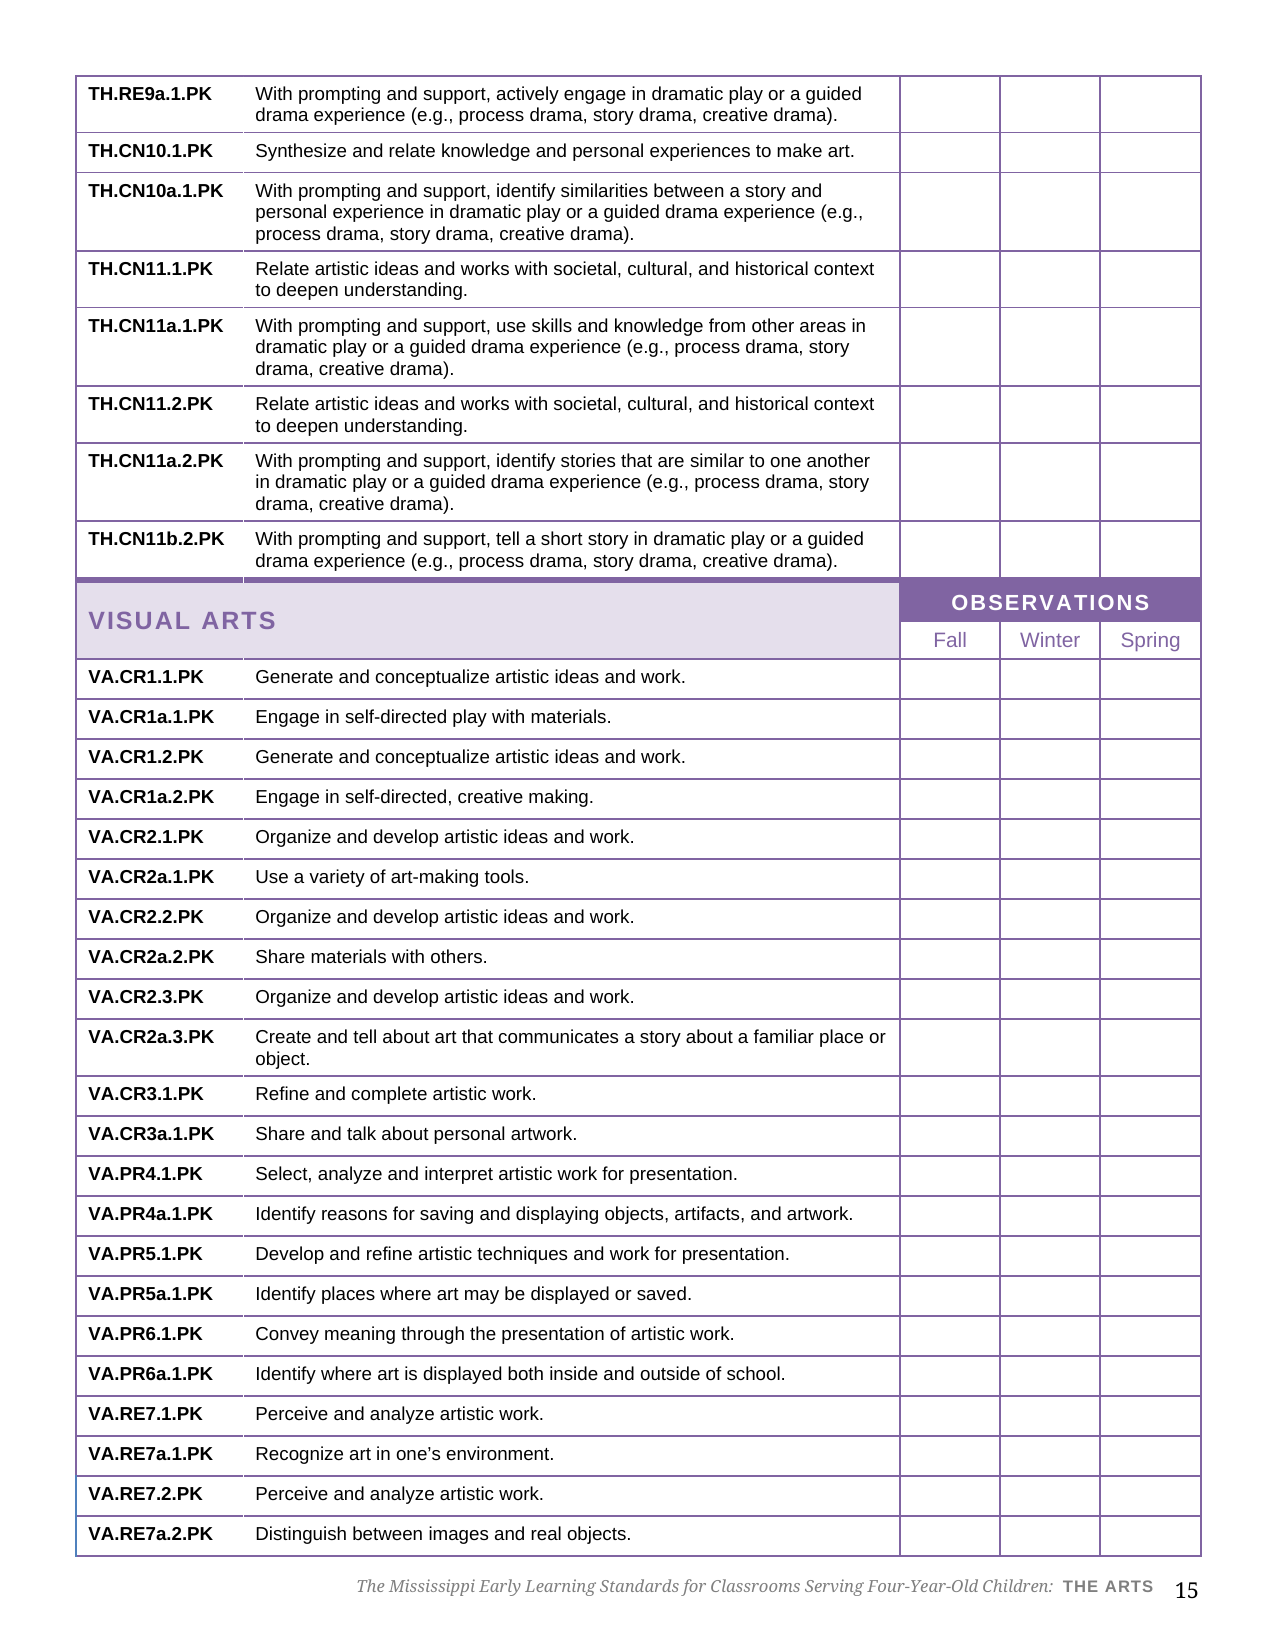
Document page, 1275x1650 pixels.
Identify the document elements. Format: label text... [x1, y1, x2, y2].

table_cell [901, 660, 999, 698]
table_cell Synthesize and relate knowledge and personal experiences to make art. [244, 133, 899, 172]
table_cell [1101, 1517, 1200, 1555]
table_cell VA.CR2a.1.PK [77, 860, 243, 898]
table_cell [1101, 820, 1200, 858]
table_cell [1101, 1437, 1200, 1475]
table_cell Identify where art is displayed both inside and outside of school. [244, 1357, 899, 1395]
table_cell [901, 940, 999, 978]
table_cell [901, 1357, 999, 1395]
table_cell [901, 1117, 999, 1155]
table_cell VA.CR2a.3.PK [77, 1020, 243, 1075]
table_cell Perceive and analyze artistic work. [244, 1477, 899, 1515]
table_cell [1101, 1117, 1200, 1155]
table_cell [1001, 1397, 1099, 1435]
table_cell [1001, 1477, 1099, 1515]
table_cell TH.RE9a.1.PK [77, 77, 243, 132]
table_cell [1001, 1277, 1099, 1315]
table_cell [901, 308, 999, 385]
table_cell [901, 1397, 999, 1435]
table_cell Relate artistic ideas and works with societal, cultural, and historical context to deepen understanding. [244, 252, 899, 307]
table_cell [901, 77, 999, 132]
table_cell [1001, 1317, 1099, 1355]
table_cell [1001, 1517, 1099, 1555]
table_cell TH.CN10.1.PK [77, 133, 243, 172]
table_cell [1001, 387, 1099, 442]
table_cell [1101, 1477, 1200, 1515]
table_cell With prompting and support, identify stories that are similar to one another in dramatic play or a guided drama experience (e.g., process drama, story drama, creative drama). [244, 444, 899, 520]
table_cell [1101, 980, 1200, 1018]
table_cell TH.CN10a.1.PK [77, 173, 243, 250]
table_cell [901, 700, 999, 738]
table_cell [901, 1020, 999, 1075]
table_cell [901, 860, 999, 898]
table_cell [1101, 860, 1200, 898]
table_cell [1001, 308, 1099, 385]
table_cell Organize and develop artistic ideas and work. [244, 820, 899, 858]
table_cell [1001, 900, 1099, 938]
table_cell [1001, 860, 1099, 898]
table_cell With prompting and support, identify similarities between a story and personal experience in dramatic play or a guided drama experience (e.g., process drama, story drama, creative drama). [244, 173, 899, 250]
table_cell [901, 387, 999, 442]
table_cell VA.PR6.1.PK [77, 1317, 243, 1355]
table_cell [1001, 700, 1099, 738]
table_cell [1001, 252, 1099, 307]
table_cell VISUAL ARTS [77, 583, 899, 658]
table_cell [1001, 820, 1099, 858]
table_cell [901, 900, 999, 938]
table_cell [1001, 522, 1099, 577]
table_cell [1101, 1317, 1200, 1355]
table_cell [1001, 1197, 1099, 1235]
table_cell Winter [1001, 622, 1099, 658]
table_cell [901, 820, 999, 858]
table_cell With prompting and support, tell a short story in dramatic play or a guided drama experience (e.g., process drama, story drama, creative drama). [244, 522, 899, 577]
table_cell [1101, 1277, 1200, 1315]
table_cell [1101, 900, 1200, 938]
table_cell [1001, 1237, 1099, 1275]
table_cell VA.RE7a.1.PK [77, 1437, 243, 1475]
table_cell [1101, 252, 1200, 307]
table_cell [901, 740, 999, 778]
table_cell [1101, 173, 1200, 250]
table_cell [1001, 1077, 1099, 1115]
table_cell Perceive and analyze artistic work. [244, 1397, 899, 1435]
table_cell [1001, 980, 1099, 1018]
table_cell VA.CR1.2.PK [77, 740, 243, 778]
table_cell [1101, 1077, 1200, 1115]
table_cell [1101, 660, 1200, 698]
table_cell [1001, 940, 1099, 978]
table_cell [901, 1477, 999, 1515]
table_cell [1001, 1117, 1099, 1155]
table_cell VA.CR1.1.PK [77, 660, 243, 698]
table_cell [901, 1157, 999, 1195]
table_cell [901, 173, 999, 250]
table_cell [1001, 660, 1099, 698]
table_cell [1001, 173, 1099, 250]
table_cell [1101, 387, 1200, 442]
table_cell Engage in self-directed play with materials. [244, 700, 899, 738]
table_cell Share and talk about personal artwork. [244, 1117, 899, 1155]
table_cell [1101, 740, 1200, 778]
table_cell VA.CR3.1.PK [77, 1077, 243, 1115]
table_cell Recognize art in one’s environment. [244, 1437, 899, 1475]
table_cell [901, 1317, 999, 1355]
table_cell VA.PR4a.1.PK [77, 1197, 243, 1235]
table_cell With prompting and support, actively engage in dramatic play or a guided drama experience (e.g., process drama, story drama, creative drama). [244, 77, 899, 132]
table_cell [901, 1197, 999, 1235]
table_cell [1001, 1357, 1099, 1395]
table_cell [1101, 940, 1200, 978]
table_cell VA.CR3a.1.PK [77, 1117, 243, 1155]
table_cell [901, 980, 999, 1018]
table_cell VA.CR2.1.PK [77, 820, 243, 858]
table_cell [1101, 1357, 1200, 1395]
table_cell With prompting and support, use skills and knowledge from other areas in dramatic play or a guided drama experience (e.g., process drama, story drama, creative drama). [244, 308, 899, 385]
table_cell [1001, 740, 1099, 778]
table_cell [1001, 1437, 1099, 1475]
table_cell VA.CR2.2.PK [77, 900, 243, 938]
table_cell Organize and develop artistic ideas and work. [244, 900, 899, 938]
table_cell Develop and refine artistic techniques and work for presentation. [244, 1237, 899, 1275]
table_cell Convey meaning through the presentation of artistic work. [244, 1317, 899, 1355]
table_cell Use a variety of art-making tools. [244, 860, 899, 898]
table_cell [1101, 1397, 1200, 1435]
table_cell [901, 1237, 999, 1275]
table_cell Create and tell about art that communicates a story about a familiar place or object. [244, 1020, 899, 1075]
table_cell VA.PR5.1.PK [77, 1237, 243, 1275]
table_cell VA.CR2a.2.PK [77, 940, 243, 978]
table_cell Engage in self-directed, creative making. [244, 780, 899, 818]
table_cell Generate and conceptualize artistic ideas and work. [244, 660, 899, 698]
table_cell VA.CR1a.2.PK [77, 780, 243, 818]
table_cell [1101, 700, 1200, 738]
table_cell [1101, 780, 1200, 818]
table_cell TH.CN11.1.PK [77, 252, 243, 307]
table_cell [1101, 77, 1200, 132]
table_cell Refine and complete artistic work. [244, 1077, 899, 1115]
table_cell Organize and develop artistic ideas and work. [244, 980, 899, 1018]
table_cell Identify reasons for saving and displaying objects, artifacts, and artwork. [244, 1197, 899, 1235]
table_cell [901, 1437, 999, 1475]
table_cell [1001, 133, 1099, 172]
table_cell Spring [1101, 622, 1200, 658]
table_cell [1001, 1020, 1099, 1075]
table_cell VA.PR5a.1.PK [77, 1277, 243, 1315]
table_cell Share materials with others. [244, 940, 899, 978]
table_cell TH.CN11a.2.PK [77, 444, 243, 520]
table_cell VA.RE7.1.PK [77, 1397, 243, 1435]
table_cell Fall [901, 622, 999, 658]
table_cell [901, 522, 999, 577]
table_cell TH.CN11a.1.PK [77, 308, 243, 385]
table_cell [1001, 77, 1099, 132]
table_cell Select, analyze and interpret artistic work for presentation. [244, 1157, 899, 1195]
table_cell VA.PR6a.1.PK [77, 1357, 243, 1395]
table_cell TH.CN11b.2.PK [77, 522, 243, 577]
table_cell [901, 1277, 999, 1315]
table_cell OBSERVATIONS [901, 583, 1200, 621]
table_cell [1001, 444, 1099, 520]
table_cell [901, 780, 999, 818]
table_cell [1001, 1157, 1099, 1195]
table_cell Relate artistic ideas and works with societal, cultural, and historical context to deepen understanding. [244, 387, 899, 442]
table_cell [901, 133, 999, 172]
table_cell [1101, 308, 1200, 385]
table_cell VA.RE7.2.PK [77, 1477, 243, 1515]
table_cell VA.CR2.3.PK [77, 980, 243, 1018]
table_cell [1101, 1237, 1200, 1275]
table_cell [1101, 133, 1200, 172]
table_cell [1101, 444, 1200, 520]
table_cell Identify places where art may be displayed or saved. [244, 1277, 899, 1315]
table_cell [901, 252, 999, 307]
table_cell [1101, 1157, 1200, 1195]
table_cell [1101, 1197, 1200, 1235]
table_cell [1101, 1020, 1200, 1075]
table_cell TH.CN11.2.PK [77, 387, 243, 442]
table_cell VA.RE7a.2.PK [77, 1517, 243, 1555]
table_cell [1001, 780, 1099, 818]
table_cell [901, 1077, 999, 1115]
table_cell Distinguish between images and real objects. [244, 1517, 899, 1555]
table_cell [901, 1517, 999, 1555]
table_cell VA.PR4.1.PK [77, 1157, 243, 1195]
table_cell Generate and conceptualize artistic ideas and work. [244, 740, 899, 778]
table_cell VA.CR1a.1.PK [77, 700, 243, 738]
table_cell [901, 444, 999, 520]
table_cell [1101, 522, 1200, 577]
